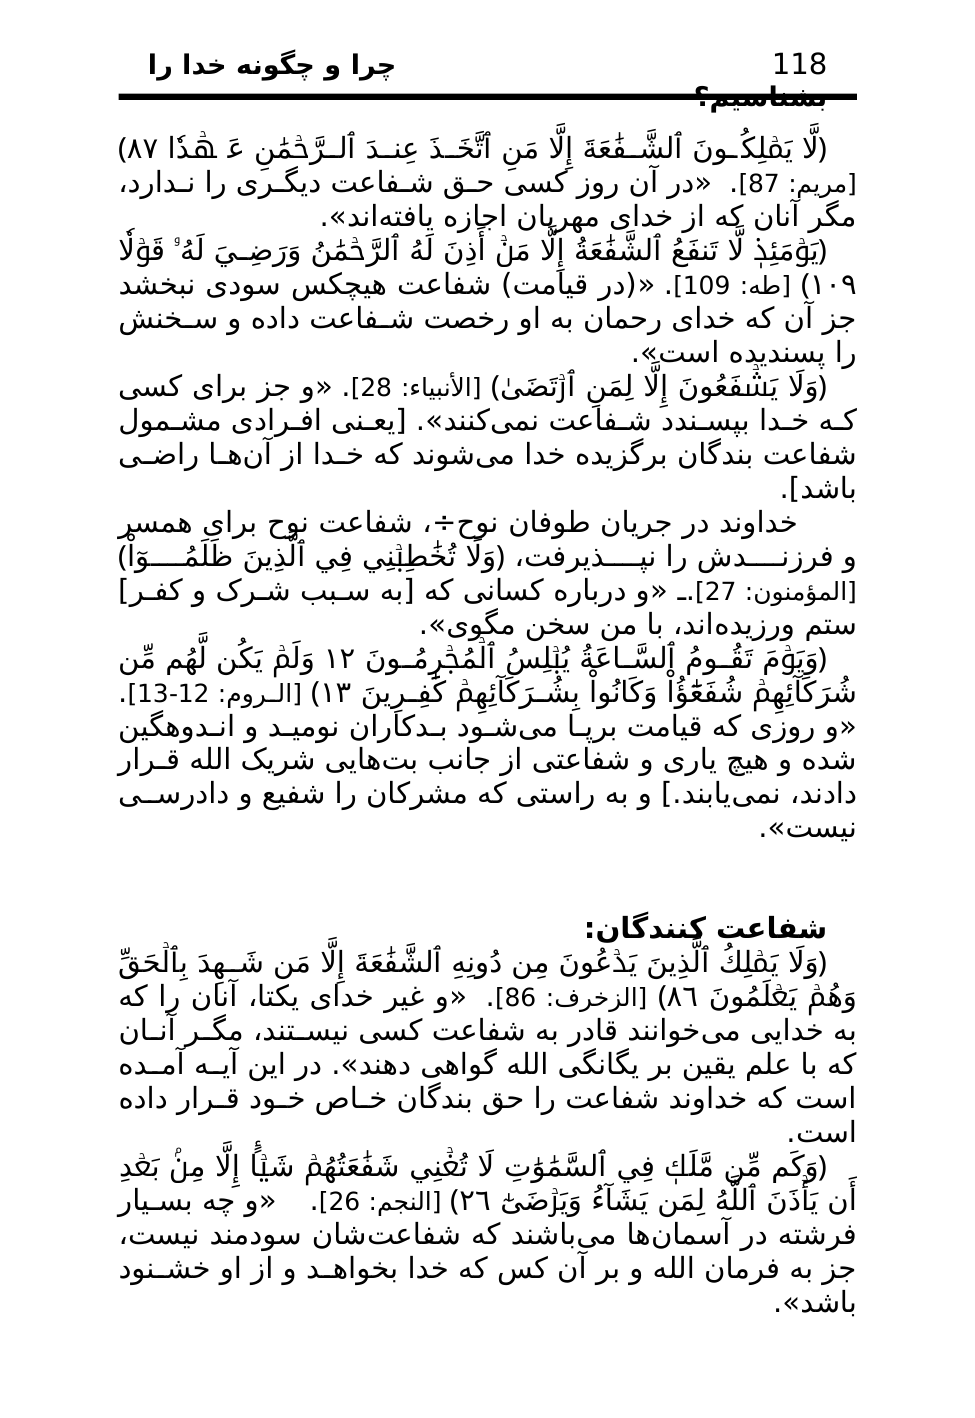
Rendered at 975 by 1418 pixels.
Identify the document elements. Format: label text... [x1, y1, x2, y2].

text ﴿وَكَم مِّن مَّلَكٖ فِي ٱلسَّمَٰوَٰتِ لَا تُغۡنِي شَفَٰعَتُهُمۡ شَيۡ‍ًٔا إِلَّا مِنۢ بَعۡدِ أَن يَأۡذَنَ ٱللَّهُ لِمَن يَشَآءُ وَيَرۡضَىٰٓ ٢٦﴾ [النجم: 26]. «و چه بسیار فرشته در آسمان‌ها می‌باشند که شفاعت‌شان سودمند نیست، جز به فرمان الله و بر آن کس که خدا بخواهد و از او خشنود باشد». [118, 1149, 857, 1319]
text ﴿وَيَوۡمَ تَقُومُ ٱلسَّاعَةُ يُبۡلِسُ ٱلۡمُجۡرِمُونَ ١٢ وَلَمۡ يَكُن لَّهُم مِّن شُرَكَآئِهِمۡ شُفَعَٰٓؤُاْ وَكَانُواْ بِشُرَكَآئِهِمۡ كَٰفِرِينَ ١٣﴾ [الروم: 12-13]. «و روزی که قیامت برپا می‌شود بدکاران نومید و اندوهگین شده و هیچ یاری و شفاعتی از جانب بت‌هایی شریک الله قرار دادند، نمی‌یابند.] و به راستی که مشرکان را شفیع و دادرسی نیست». [118, 641, 857, 845]
text ﴿وَلَا يَمۡلِكُ ٱلَّذِينَ يَدۡعُونَ مِن دُونِهِ ٱلشَّفَٰعَةَ إِلَّا مَن شَهِدَ بِٱلۡحَقِّ وَهُمۡ يَعۡلَمُونَ ٨٦﴾ [الزخرف: 86]. «و غیر خدای یکتا، آنان را که به خدایی می‌خوانند قادر به شفاعت کسی نیستند، مگر آنان که با علم یقین بر یگانگی الله گواهی دهند». در این آیه آمده است که خداوند شفاعت را حق بندگان خاص خود قرار داده است. [118, 946, 857, 1149]
text ﴿لَّا يَمۡلِكُونَ ٱلشَّفَٰعَةَ إِلَّا مَنِ ٱتَّخَذَ عِندَ ٱلرَّحۡمَٰنِ عَهۡدٗا ٨٧﴾ [مریم: 87]. «در آن روز کسی حق شفاعت دیگری را ندارد، مگر آنان که از خدای مهربان اجازه یافته‌اند». [118, 132, 857, 233]
text ﴿وَلَا يَشۡفَعُونَ إِلَّا لِمَنِ ٱرۡتَضَىٰ﴾ [الأنبیاء: 28]. «و جز برای کسی که خدا بپسندد شفاعت نمی‌کنند». [یعنی افرادی مشمول شفاعت بندگان برگزیده خدا می‌شوند که خدا از آن‌ها راضی باشد]. [118, 369, 857, 505]
text خداوند در جریان طوفان نوح÷، شفاعت نوح برای همسر و فرزندش را نپذیرفت، ﴿وَلَا تُخَٰطِبۡنِي فِي ٱلَّذِينَ ظَلَمُوٓاْ﴾ [المؤمنون: 27]. «و درباره کسانی که [به سبب شرک و کفر] ستم ورزیده‌اند، با من سخن مگوی». [118, 505, 857, 641]
text شفاعت کنندگان: [118, 912, 857, 946]
text ﴿يَوۡمَئِذٖ لَّا تَنفَعُ ٱلشَّفَٰعَةُ إِلَّا مَنۡ أَذِنَ لَهُ ٱلرَّحۡمَٰنُ وَرَضِيَ لَهُۥ قَوۡلٗا ١٠٩﴾ [طه: 109]. «(در قیامت) شفاعت هیچکس سودی نبخشد جز آن که خدای رحمان به او رخصت شفاعت داده و سخنش را پسندیده است». [118, 233, 857, 369]
